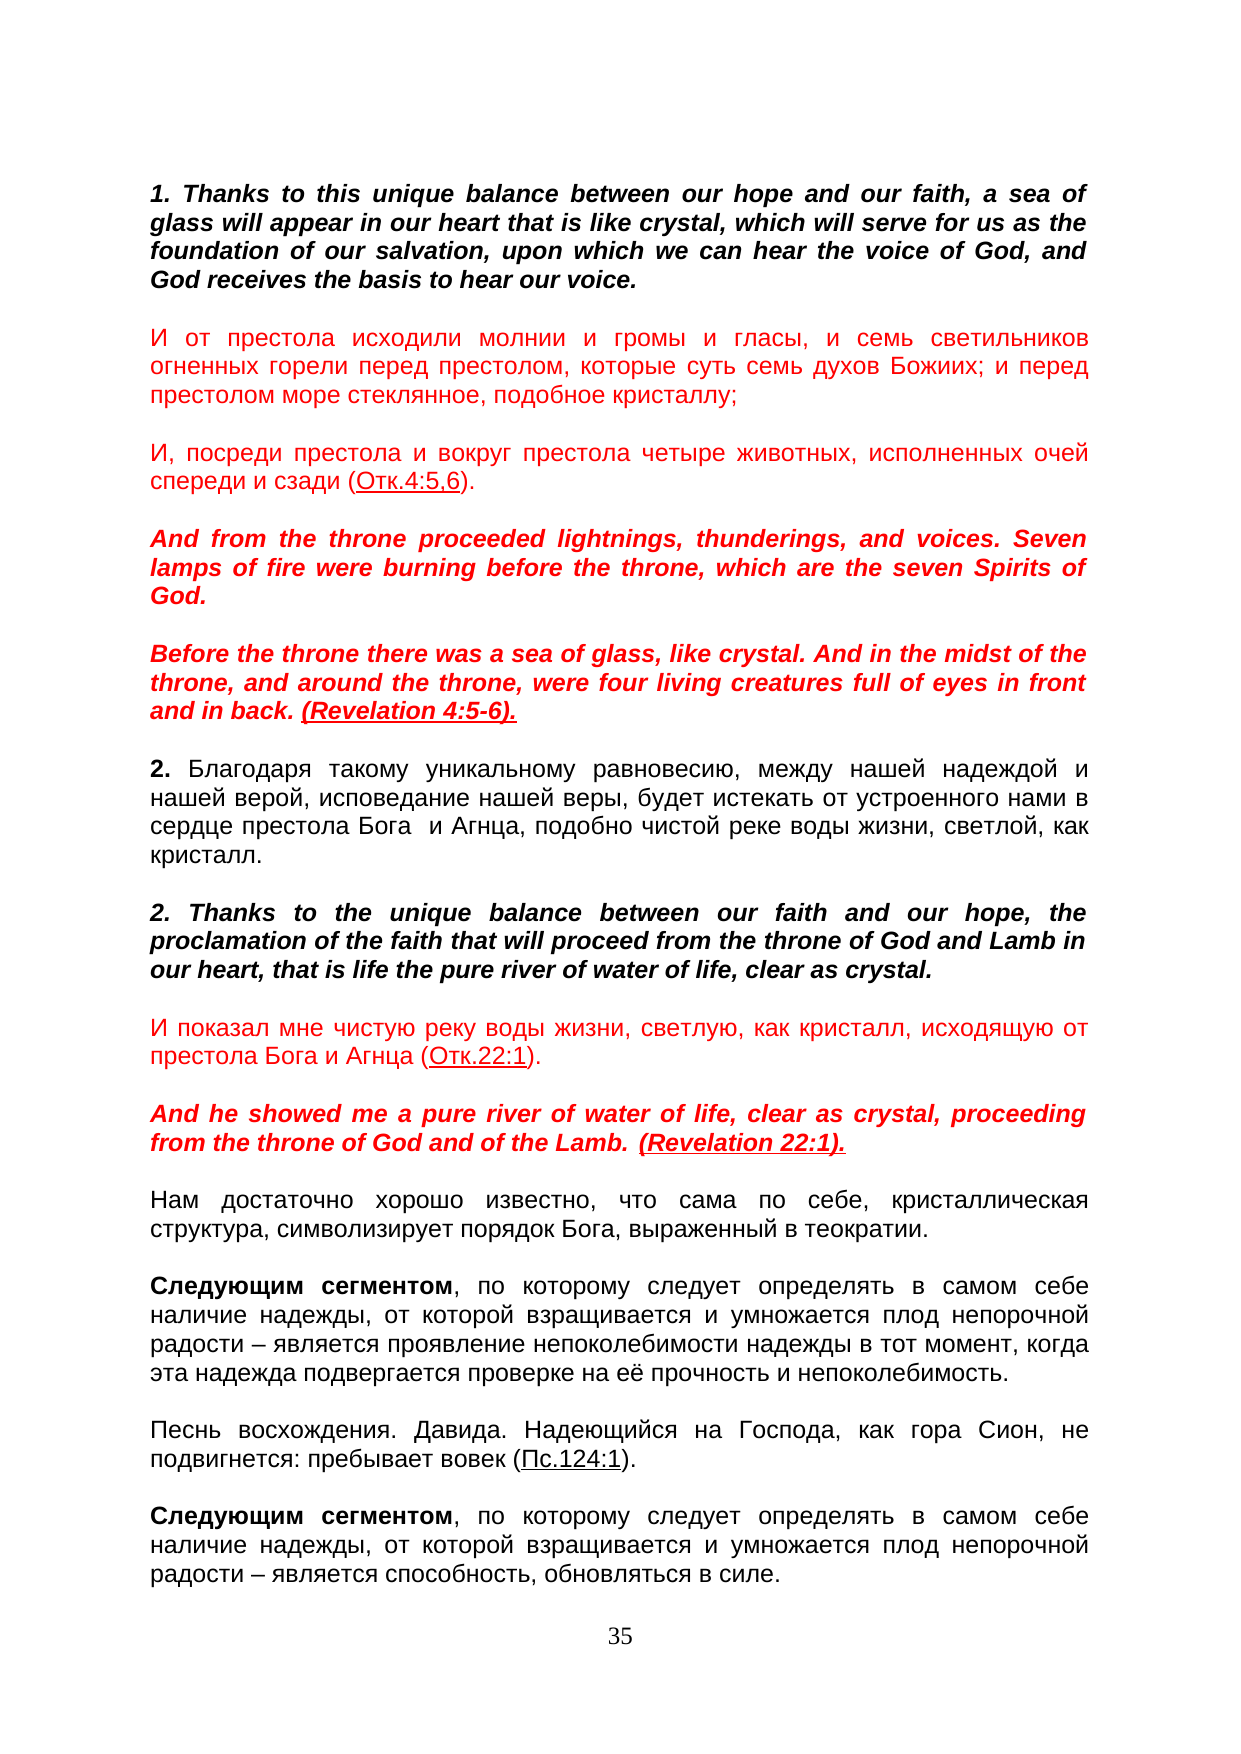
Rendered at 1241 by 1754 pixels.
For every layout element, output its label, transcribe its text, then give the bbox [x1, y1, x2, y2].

text Следующим сегментом, по которому следует определять в самом себе наличие надежды, от которой взращивается и умножается плод непорочной радости – является способность, обновляться в силе. [150, 1501, 1090, 1587]
text И, посреди престола и вокруг престола четыре животных, исполненных очей спереди и сзади (Отк.4:5,6). [150, 437, 1090, 495]
text Нам достаточно хорошо известно, что сама по себе, кристаллическая структура, символизирует порядок Бога, выраженный в теократии. [150, 1185, 1090, 1242]
text 2. Thanks to the unique balance between our faith and our hope, the proclamation of the faith that will proceed from the throne of God and Lamb in our heart, that is life the pure river of water of life, clear as crystal. [150, 897, 1090, 984]
text Следующим сегментом, по которому следует определять в самом себе наличие надежды, от которой взращивается и умножается плод непорочной радости – является проявление непоколебимости надежды в тот момент, когда эта надежда подвергается проверке на её прочность и непоколебимость. [150, 1271, 1090, 1386]
text Before the throne there was a sea of glass, like crystal. And in the midst of the throne, and around the throne, were four living creatures full of eyes in front and in back. (Revelation 4:5-6). [150, 639, 1090, 725]
text And he showed me a pure river of water of life, clear as crystal, proceeding from the throne of God and of the Lamb. (Revelation 22:1). [150, 1099, 1090, 1156]
text 2. Благодаря такому уникальному равновесию, между нашей надеждой и нашей верой, исповедание нашей веры, будет истекать от устроенного нами в сердце престола Бога и Агнца, подобно чистой реке воды жизни, светлой, как кристалл. [150, 754, 1090, 869]
text And from the throne proceeded lightnings, thunderings, and voices. Seven lamps of fire were burning before the throne, which are the seven Spirits of God. [150, 524, 1090, 610]
text 1. Thanks to this unique balance between our hope and our faith, a sea of glass will appear in our heart that is like crystal, which will serve for us as the foundation of our salvation, upon which we can hear the voice of God, and God receives the basis to hear our voice. [150, 179, 1090, 294]
text И от престола исходили молнии и громы и гласы, и семь светильников огненных горели перед престолом, которые суть семь духов Божиих; и перед престолом море стеклянное, подобное кристаллу; [150, 322, 1090, 409]
text И показал мне чистую реку воды жизни, светлую, как кристалл, исходящую от престола Бога и Агнца (Отк.22:1). [150, 1012, 1090, 1070]
text Песнь восхождения. Давида. Надеющийся на Господа, как гора Сион, не подвигнется: пребывает вовек (Пс.124:1). [150, 1415, 1090, 1472]
